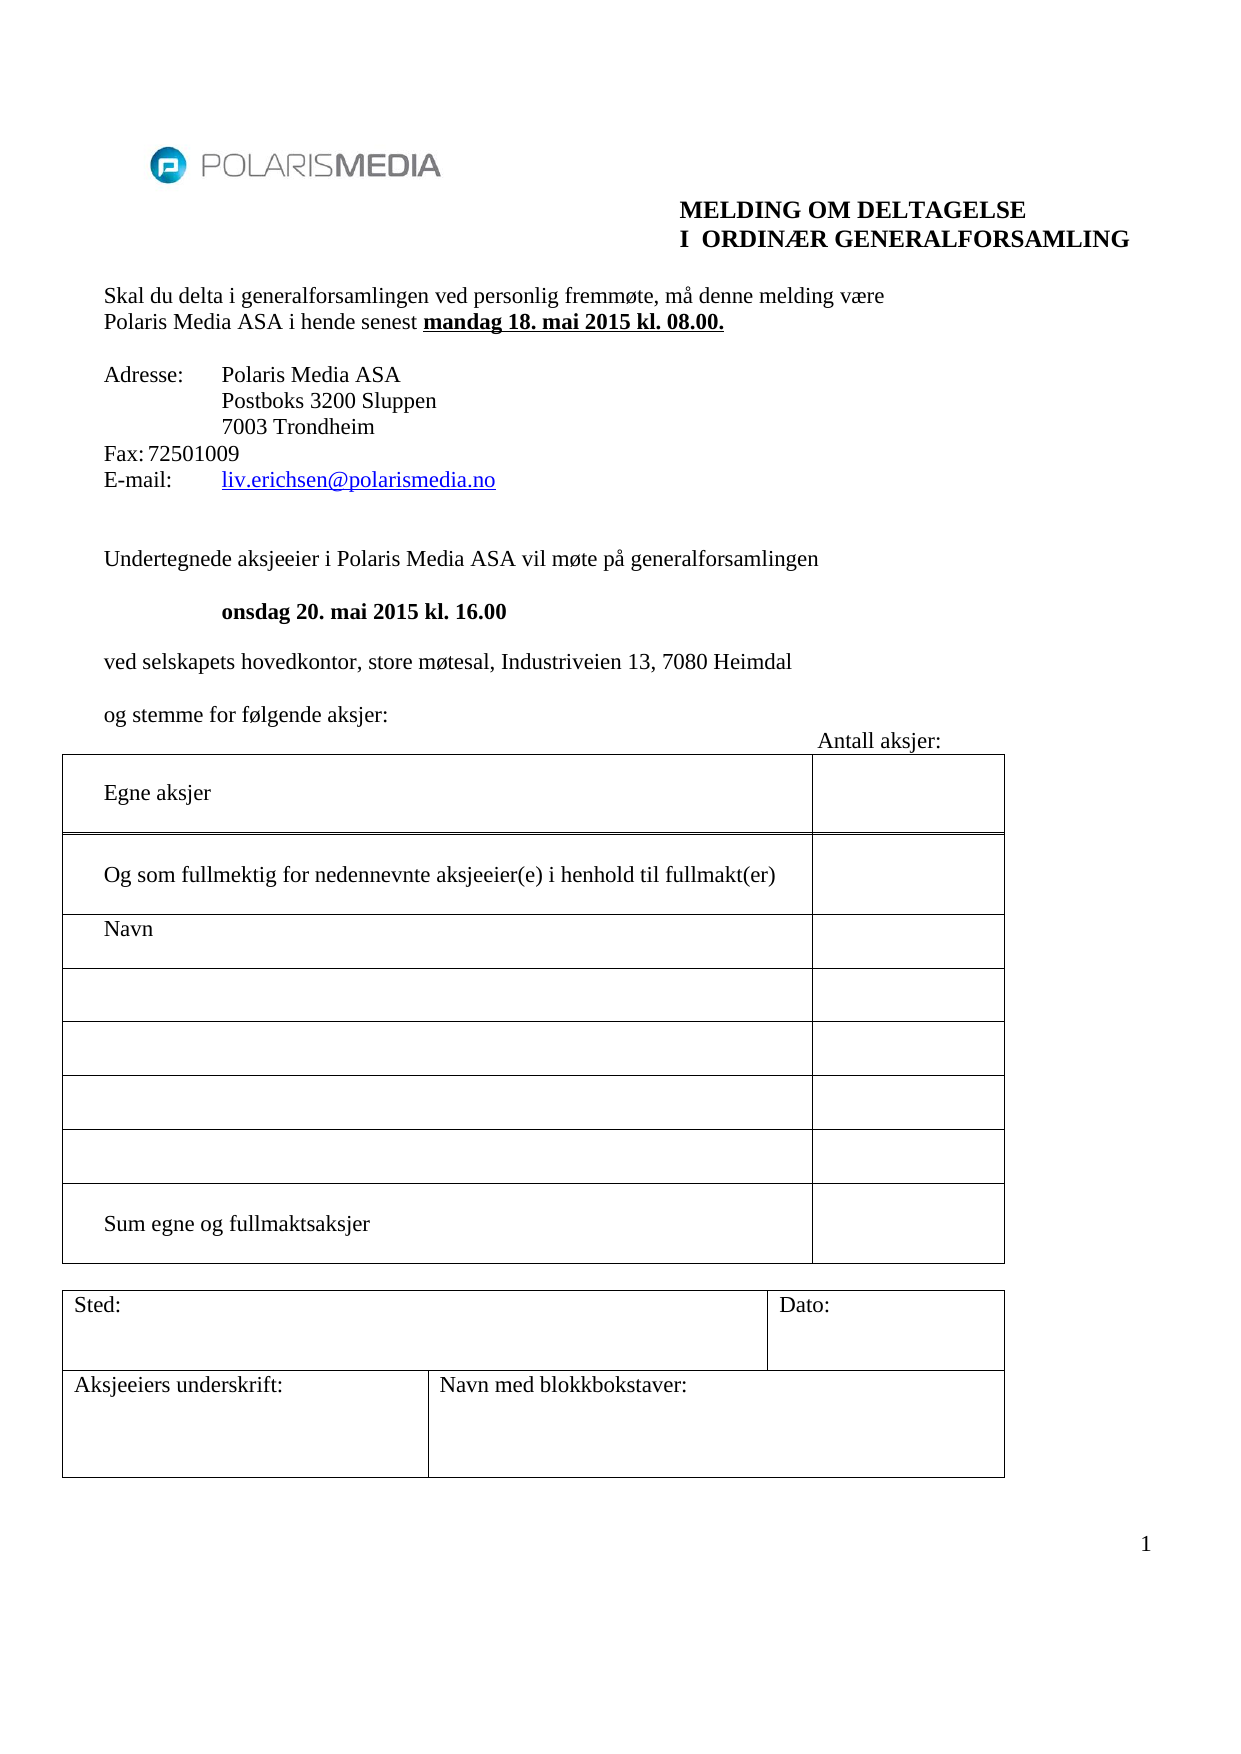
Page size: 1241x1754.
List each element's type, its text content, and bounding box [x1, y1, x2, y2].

table_cell Navn [63, 915, 812, 967]
table_cell [813, 1022, 1004, 1075]
text onsdag 20. mai 2015 kl. 16.00 [103, 598, 1152, 624]
table_cell [813, 915, 1004, 967]
text Skal du delta i generalforsamlingen ved personlig fremmøte, må denne melding være [103, 282, 1152, 308]
table_cell Navn med blokkbokstaver: [429, 1371, 768, 1477]
table_cell Aksjeeiers underskrift: [63, 1371, 428, 1477]
text E-mail: liv.erichsen@polarismedia.no [103, 466, 1152, 492]
table_cell [63, 1022, 812, 1075]
table_cell [63, 1076, 812, 1129]
table_cell [63, 1130, 812, 1182]
table_cell [768, 1371, 1004, 1477]
table_header [428, 1291, 767, 1370]
text 1 [103, 1530, 1152, 1557]
text ved selskapets hovedkontor, store møtesal, Industriveien 13, 7080 Heimdal [103, 648, 1152, 675]
table_cell [813, 1184, 1004, 1263]
text 7003 Trondheim [103, 413, 1152, 440]
text I ORDINÆR GENERALFORSAMLING [679, 224, 1152, 253]
text Polaris Media ASA i hende senest mandag 18. mai 2015 kl. 08.00. [103, 308, 1152, 334]
text Adresse: Polaris Media ASA [103, 361, 1152, 387]
text og stemme for følgende aksjer: Antall aksjer: [103, 701, 1152, 754]
table_cell Sum egne og fullmaktsaksjer [63, 1184, 812, 1263]
table_header Sted: [63, 1291, 428, 1370]
text Fax: 72501009 [103, 440, 1152, 466]
table_cell [813, 1130, 1004, 1182]
text Undertegnede aksjeeier i Polaris Media ASA vil møte på generalforsamlingen [103, 545, 1152, 572]
text MELDING OM DELTAGELSE [74, 195, 1152, 224]
table_cell [813, 969, 1004, 1021]
table_header [813, 755, 1004, 832]
table_cell [813, 1076, 1004, 1129]
text Postboks 3200 Sluppen [103, 387, 1152, 413]
picture [132, 132, 469, 196]
table_header Egne aksjer [63, 755, 812, 832]
table_cell [63, 969, 812, 1021]
table_cell [813, 835, 1004, 914]
table_header Dato: [768, 1291, 1004, 1370]
table_cell Og som fullmektig for nedennevnte aksjeeier(e) i henhold til fullmakt(er) [63, 835, 812, 914]
